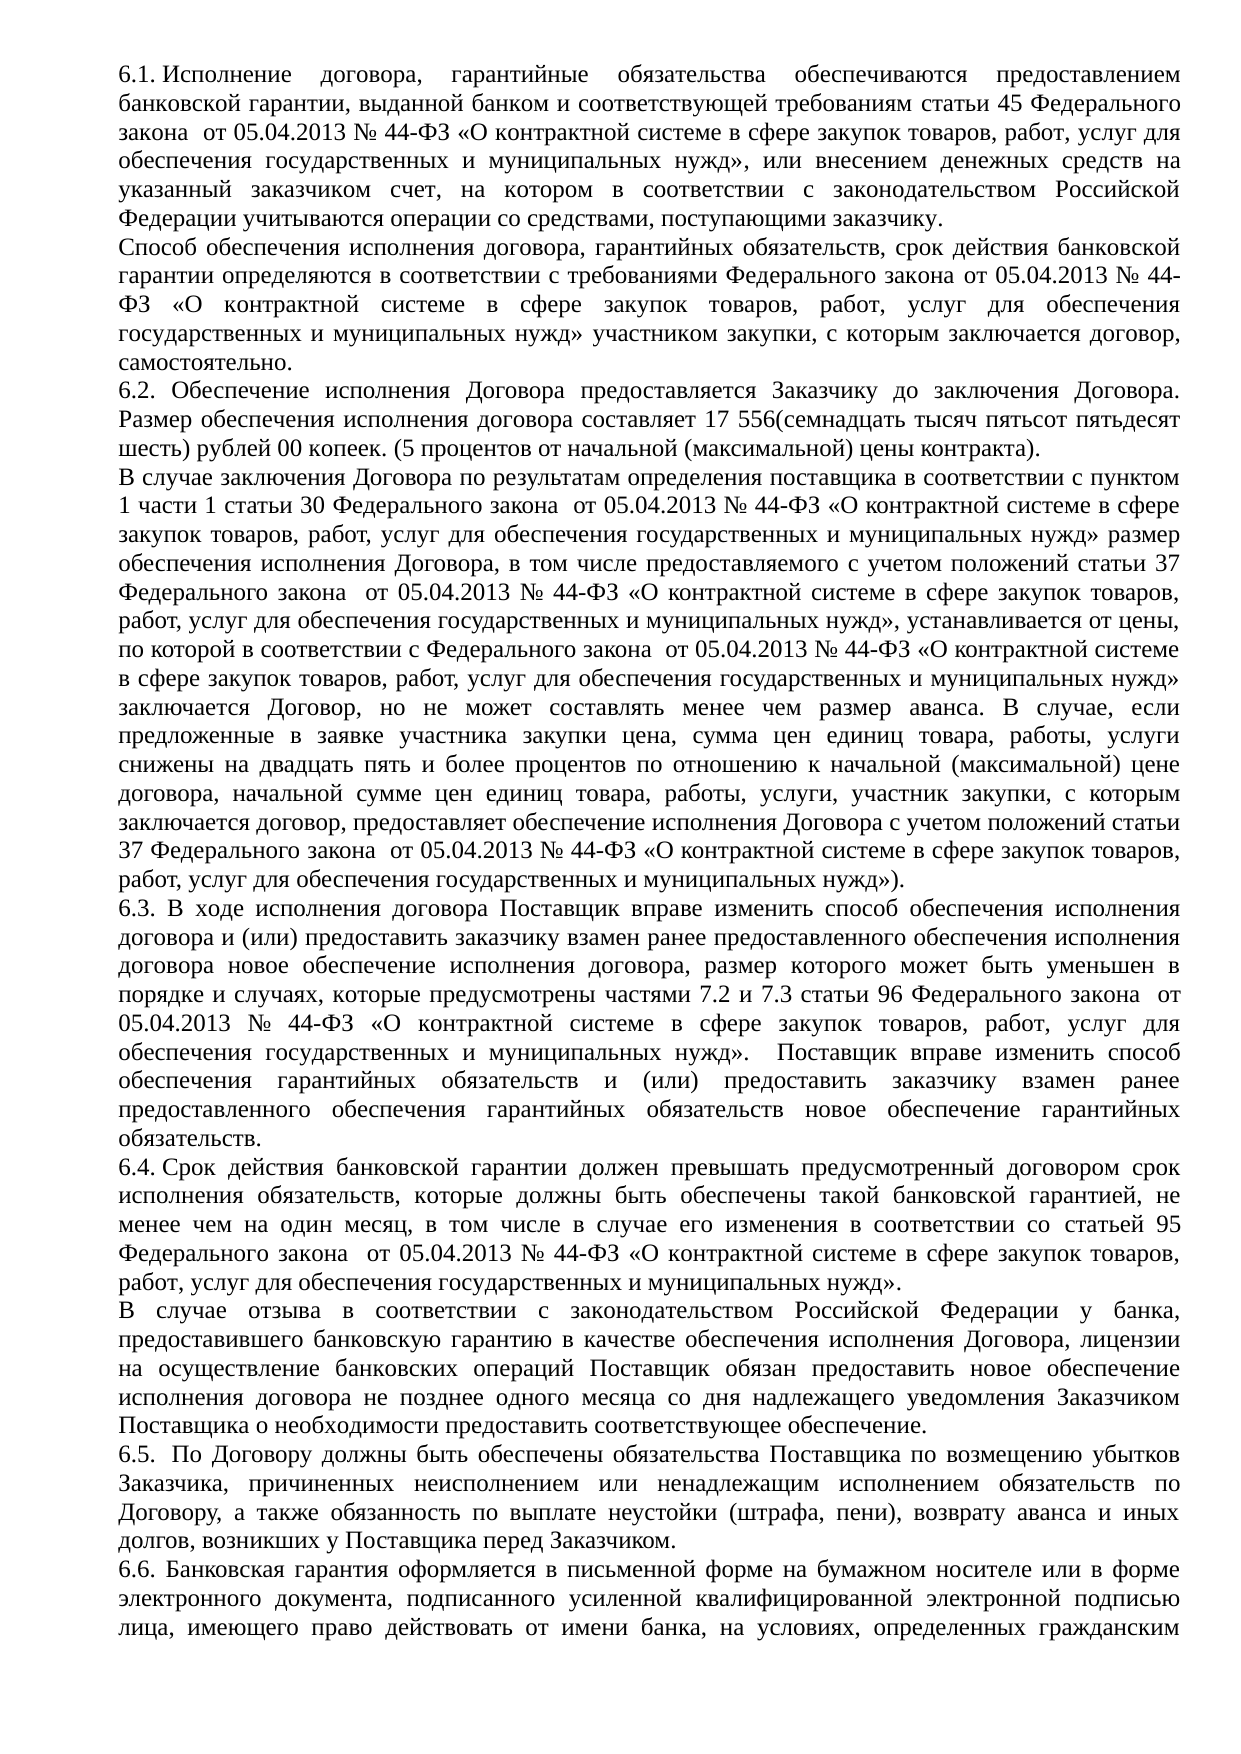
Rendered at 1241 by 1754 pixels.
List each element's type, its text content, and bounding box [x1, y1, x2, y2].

text 6.5. По Договору должны быть обеспечены обязательства Поставщика по возмещению убытков Заказчика, причиненных неисполнением или ненадлежащим исполнением обязательств по Договору, а также обязанность по выплате неустойки (штрафа, пени), возврату аванса и иных долгов, возникших у Поставщика перед Заказчиком. [118, 1439, 1181, 1554]
text В случае заключения Договора по результатам определения поставщика в соответствии с пунктом 1 части 1 статьи 30 Федерального закона от 05.04.2013 № 44-ФЗ «О контрактной системе в сфере закупок товаров, работ, услуг для обеспечения государственных и муниципальных нужд» размер обеспечения исполнения Договора, в том числе предоставляемого с учетом положений статьи 37 Федерального закона от 05.04.2013 № 44-ФЗ «О контрактной системе в сфере закупок товаров, работ, услуг для обеспечения государственных и муниципальных нужд», устанавливается от цены, по которой в соответствии с Федерального закона от 05.04.2013 № 44-ФЗ «О контрактной системе в сфере закупок товаров, работ, услуг для обеспечения государственных и муниципальных нужд» заключается Договор, но не может составлять менее чем размер аванса. В случае, если предложенные в заявке участника закупки цена, сумма цен единиц товара, работы, услуги снижены на двадцать пять и более процентов по отношению к начальной (максимальной) цене договора, начальной сумме цен единиц товара, работы, услуги, участник закупки, с которым заключается договор, предоставляет обеспечение исполнения Договора с учетом положений статьи 37 Федерального закона от 05.04.2013 № 44-ФЗ «О контрактной системе в сфере закупок товаров, работ, услуг для обеспечения государственных и муниципальных нужд»). [118, 462, 1181, 893]
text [118, 1554, 1181, 1640]
text В случае отзыва в соответствии с законодательством Российской Федерации у банка, предоставившего банковскую гарантию в качестве обеспечения исполнения Договора, лицензии на осуществление банковских операций Поставщик обязан предоставить новое обеспечение исполнения договора не позднее одного месяца со дня надлежащего уведомления Заказчиком Поставщика о необходимости предоставить соответствующее обеспечение. [118, 1295, 1181, 1439]
text 6.1. Исполнение договора, гарантийные обязательства обеспечиваются предоставлением банковской гарантии, выданной банком и соответствующей требованиям статьи 45 Федерального закона от 05.04.2013 № 44-ФЗ «О контрактной системе в сфере закупок товаров, работ, услуг для обеспечения государственных и муниципальных нужд», или внесением денежных средств на указанный заказчиком счет, на котором в соответствии с законодательством Российской Федерации учитываются операции со средствами, поступающими заказчику. [118, 59, 1181, 232]
text 6.4. Срок действия банковской гарантии должен превышать предусмотренный договором срок исполнения обязательств, которые должны быть обеспечены такой банковской гарантией, не менее чем на один месяц, в том числе в случае его изменения в соответствии со статьей 95 Федерального закона от 05.04.2013 № 44-ФЗ «О контрактной системе в сфере закупок товаров, работ, услуг для обеспечения государственных и муниципальных нужд». [118, 1152, 1181, 1295]
text Способ обеспечения исполнения договора, гарантийных обязательств, срок действия банковской гарантии определяются в соответствии с требованиями Федерального закона от 05.04.2013 № 44-ФЗ «О контрактной системе в сфере закупок товаров, работ, услуг для обеспечения государственных и муниципальных нужд» участником закупки, с которым заключается договор, самостоятельно. [118, 232, 1181, 375]
text 6.3. В ходе исполнения договора Поставщик вправе изменить способ обеспечения исполнения договора и (или) предоставить заказчику взамен ранее предоставленного обеспечения исполнения договора новое обеспечение исполнения договора, размер которого может быть уменьшен в порядке и случаях, которые предусмотрены частями 7.2 и 7.3 статьи 96 Федерального закона от 05.04.2013 № 44-ФЗ «О контрактной системе в сфере закупок товаров, работ, услуг для обеспечения государственных и муниципальных нужд». Поставщик вправе изменить способ обеспечения гарантийных обязательств и (или) предоставить заказчику взамен ранее предоставленного обеспечения гарантийных обязательств новое обеспечение гарантийных обязательств. [118, 893, 1181, 1152]
text 6.2. Обеспечение исполнения Договора предоставляется Заказчику до заключения Договора. Размер обеспечения исполнения договора составляет 17 556(семнадцать тысяч пятьсот пятьдесят шесть) рублей 00 копеек. (5 процентов от начальной (максимальной) цены контракта). [118, 375, 1181, 462]
